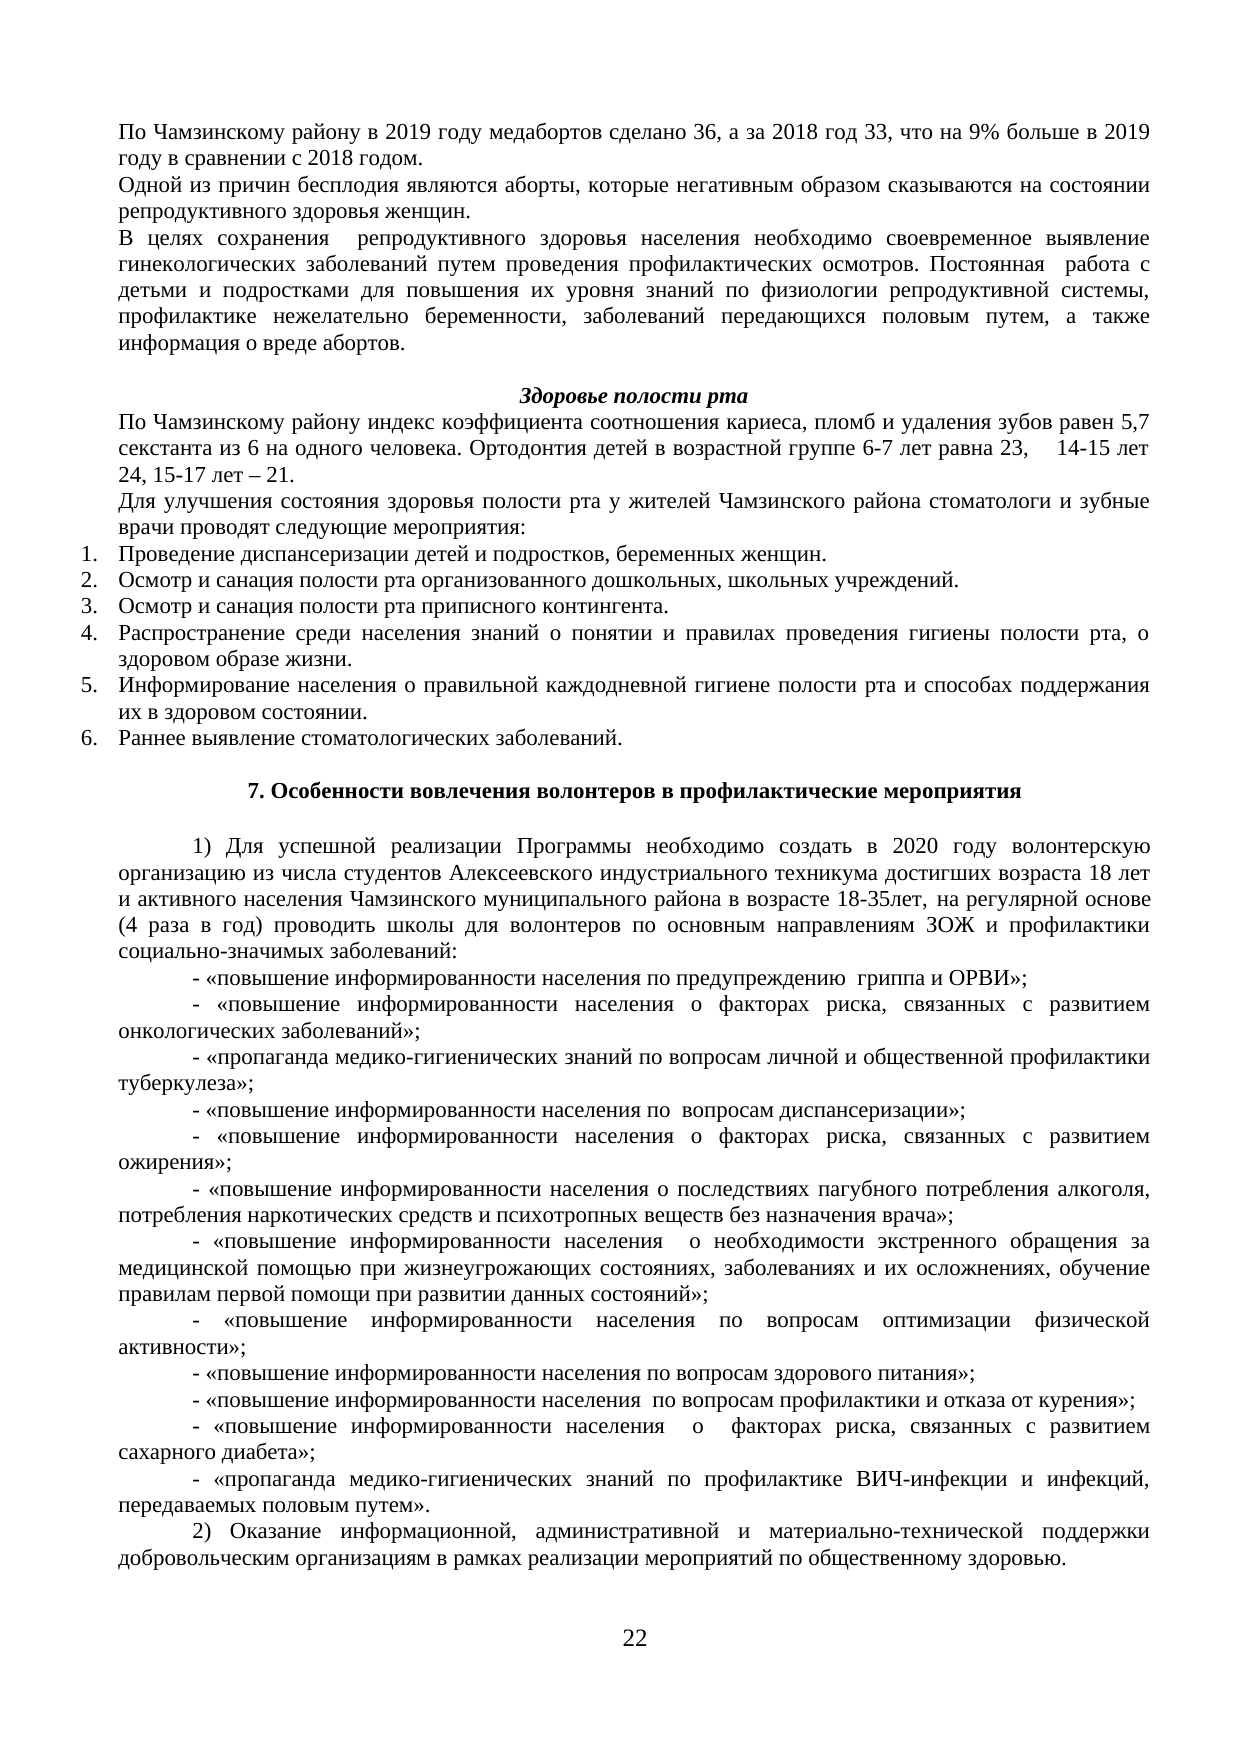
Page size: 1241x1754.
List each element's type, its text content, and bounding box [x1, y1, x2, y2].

list Осмотр и санация полости рта организованного дошкольных, школьных учреждений. [81, 566, 1152, 592]
text - «повышение информированности населения по вопросам профилактики и отказа от курения»; [118, 1386, 1152, 1412]
text - «повышение информированности населения по вопросам здорового питания»; [118, 1359, 1152, 1386]
text 7. Особенности вовлечения волонтеров в профилактические мероприятия [118, 777, 1152, 803]
list Проведение диспансеризации детей и подростков, беременных женщин. [81, 540, 1152, 566]
text По Чамзинскому району индекс коэффициента соотношения кариеса, пломб и удаления зубов равен 5,7 секстанта из 6 на одного человека. Ортодонтия детей в возрастной группе 6-7 лет равна 23, 14-15 лет 24, 15-17 лет – 21. [118, 408, 1152, 487]
text Одной из причин бесплодия являются аборты, которые негативным образом сказываются на состоянии репродуктивного здоровья женщин. [118, 171, 1152, 223]
text В целях сохранения репродуктивного здоровья населения необходимо своевременное выявление гинекологических заболеваний путем проведения профилактических осмотров. Постоянная работа с детьми и подростками для повышения их уровня знаний по физиологии репродуктивной системы, профилактике нежелательно беременности, заболеваний передающихся половым путем, а также информация о вреде абортов. [118, 223, 1152, 355]
text По Чамзинскому району в 2019 году медабортов сделано 36, а за 2018 год 33, что на 9% больше в 2019 году в сравнении с 2018 годом. [118, 118, 1152, 171]
list Распространение среди населения знаний о понятии и правилах проведения гигиены полости рта, о здоровом образе жизни. [81, 619, 1152, 672]
text - «повышение информированности населения о факторах риска, связанных с развитием сахарного диабета»; [118, 1412, 1152, 1465]
list Осмотр и санация полости рта приписного контингента. [81, 592, 1152, 619]
text - «повышение информированности населения о факторах риска, связанных с развитием онкологических заболеваний»; [118, 990, 1152, 1043]
text - «повышение информированности населения о факторах риска, связанных с развитием ожирения»; [118, 1122, 1152, 1175]
list Информирование населения о правильной каждодневной гигиене полости рта и способах поддержания их в здоровом состоянии. [81, 672, 1152, 724]
text - «пропаганда медико-гигиенических знаний по вопросам личной и общественной профилактики туберкулеза»; [118, 1043, 1152, 1096]
text - «повышение информированности населения по вопросам диспансеризации»; [118, 1096, 1152, 1122]
text 1) Для успешной реализации Программы необходимо создать в 2020 году волонтерскую организацию из числа студентов Алексеевского индустриального техникума достигших возраста 18 лет и активного населения Чамзинского муниципального района в возрасте 18-35лет, на регулярной основе (4 раза в год) проводить школы для волонтеров по основным направлениям ЗОЖ и профилактики социально-значимых заболеваний: [118, 832, 1152, 964]
text - «повышение информированности населения о последствиях пагубного потребления алкоголя, потребления наркотических средств и психотропных веществ без назначения врача»; [118, 1175, 1152, 1227]
text - «повышение информированности населения о необходимости экстренного обращения за медицинской помощью при жизнеугрожающих состояниях, заболеваниях и их осложнениях, обучение правилам первой помощи при развитии данных состояний»; [118, 1227, 1152, 1307]
text - «пропаганда медико-гигиенических знаний по профилактике ВИЧ-инфекции и инфекций, передаваемых половым путем». [118, 1465, 1152, 1517]
list Раннее выявление стоматологических заболеваний. [81, 724, 1152, 751]
text 2) Оказание информационной, административной и материально-технической поддержки добровольческим организациям в рамках реализации мероприятий по общественному здоровью. [118, 1517, 1152, 1570]
text - «повышение информированности населения по предупреждению гриппа и ОРВИ»; [118, 964, 1152, 990]
text - «повышение информированности населения по вопросам оптимизации физической активности»; [118, 1307, 1152, 1359]
text Здоровье полости рта [118, 382, 1152, 408]
text Для улучшения состояния здоровья полости рта у жителей Чамзинского района стоматологи и зубные врачи проводят следующие мероприятия: [118, 487, 1152, 540]
